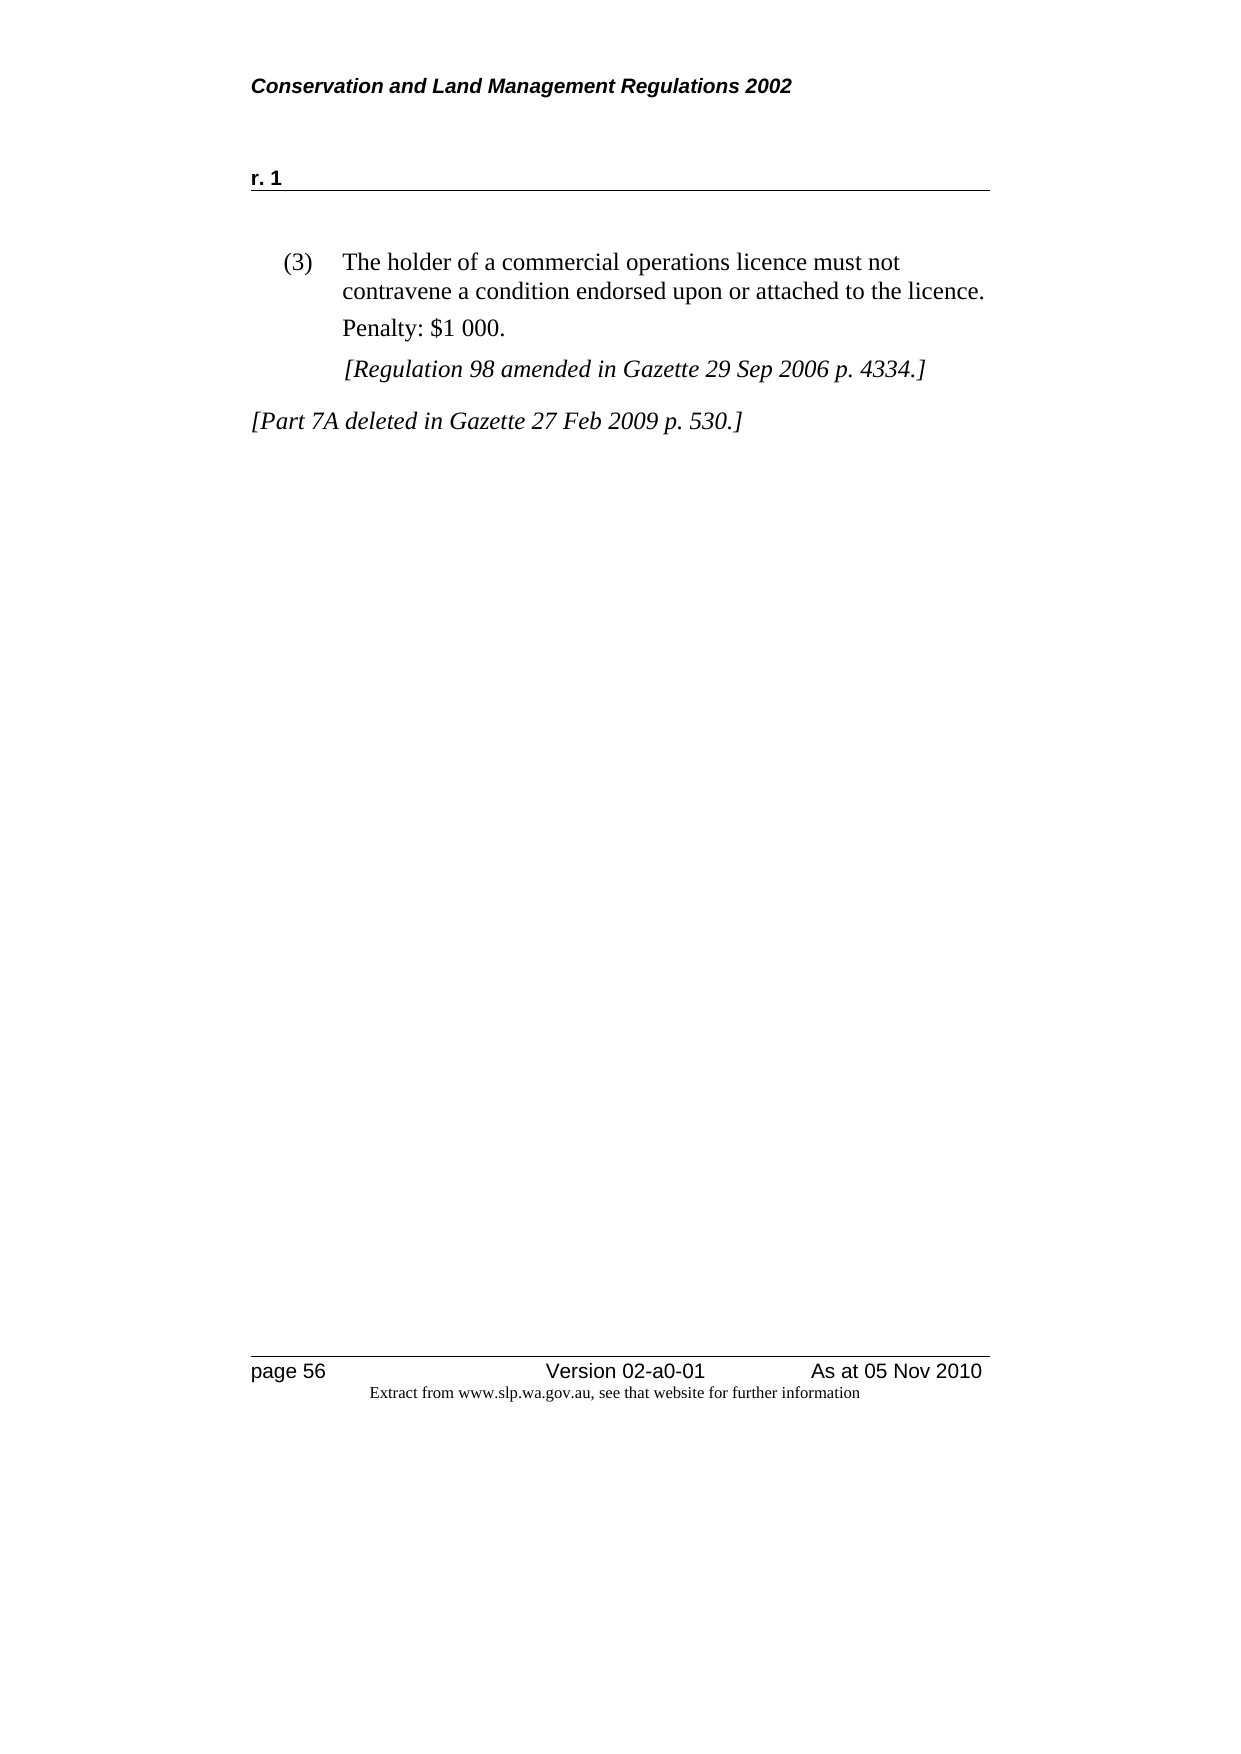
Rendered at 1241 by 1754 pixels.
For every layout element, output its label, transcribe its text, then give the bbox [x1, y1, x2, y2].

text (3) The holder of a commercial operations licence must not contravene a condition endorsed upon or attached to the licence. [251, 247, 990, 305]
text [Regulation 98 amended in Gazette 29 Sep 2006 p. 4334.] [251, 354, 990, 383]
text [Part 7A deleted in Gazette 27 Feb 2009 p. 530.] [251, 406, 990, 435]
text Penalty: $1 000. [251, 313, 990, 342]
